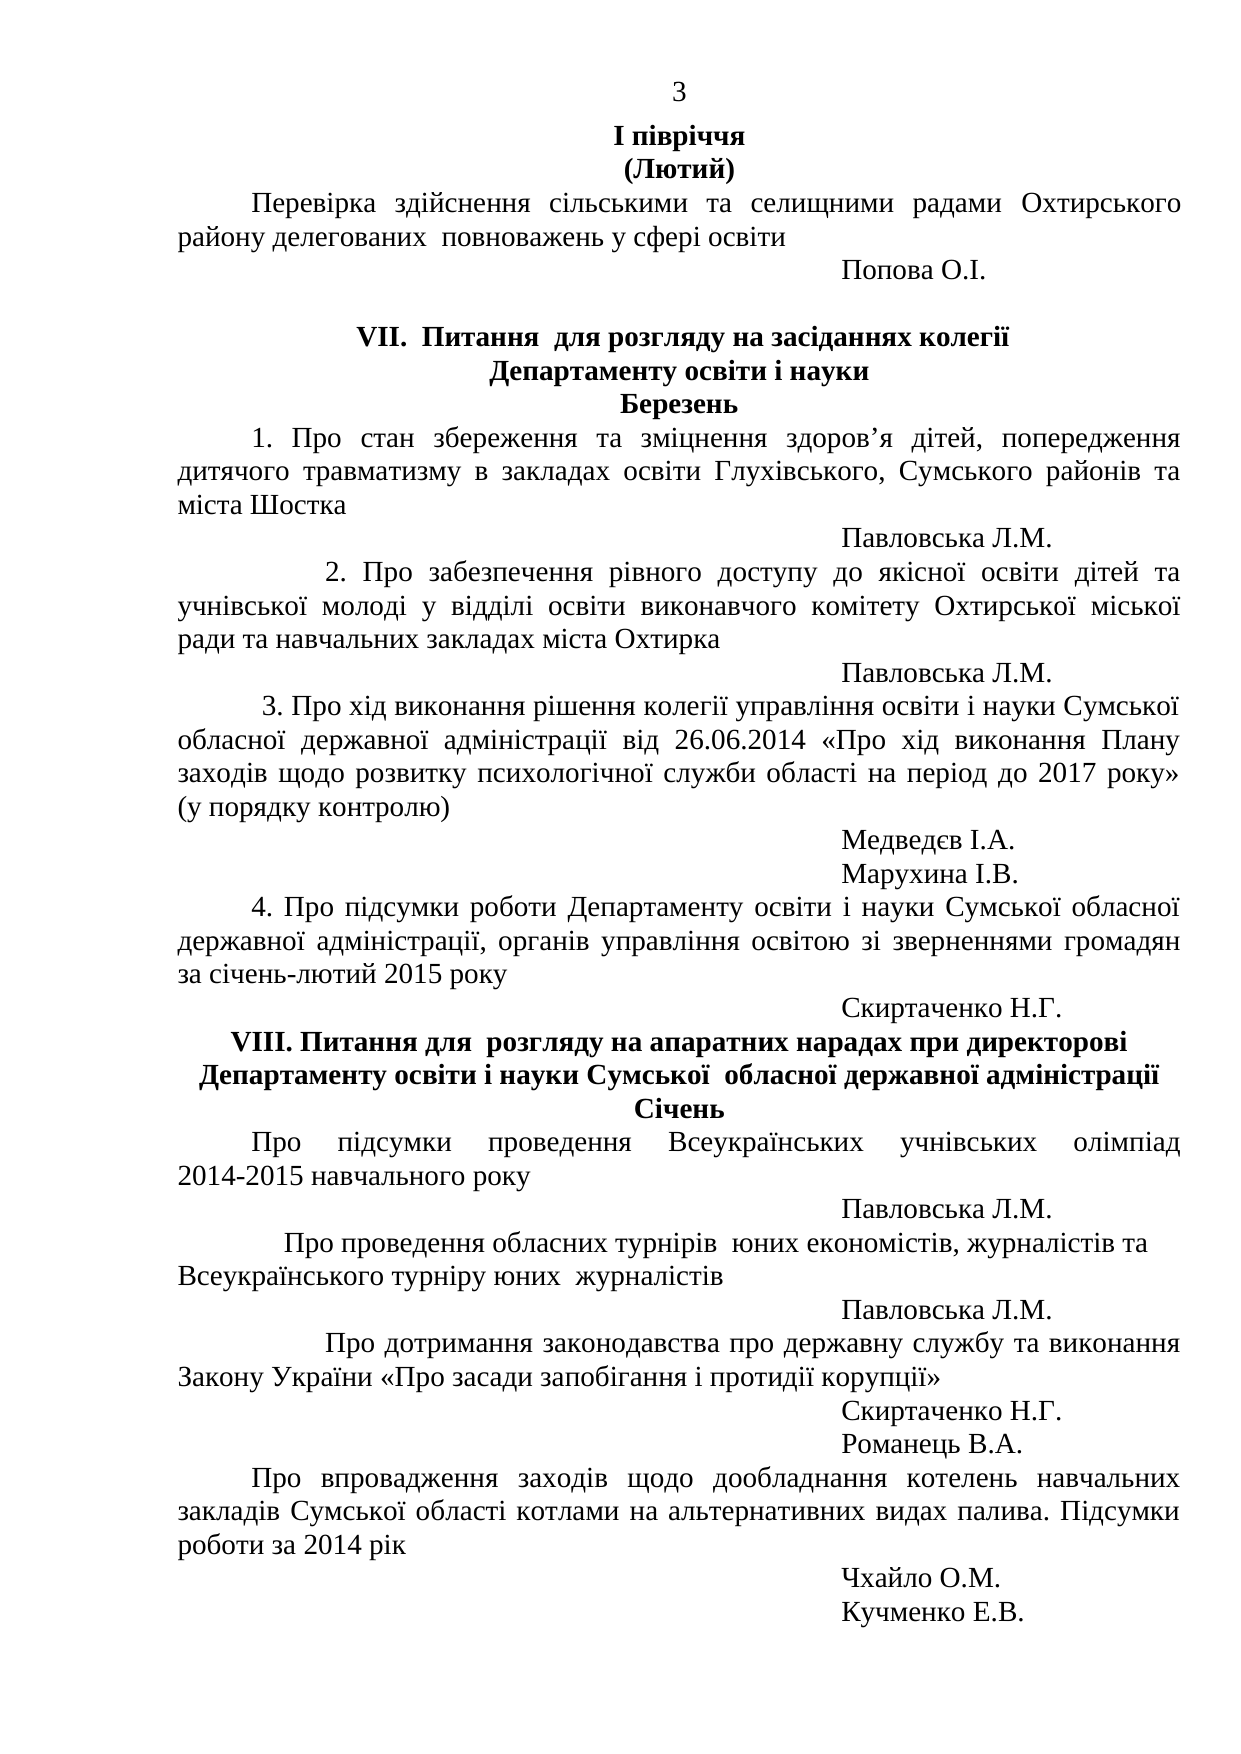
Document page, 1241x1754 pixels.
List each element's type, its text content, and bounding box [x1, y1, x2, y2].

text Павловська Л.М. [767, 1292, 1181, 1326]
text Павловська Л.М. [767, 1191, 1181, 1225]
text Павловська Л.М. [177, 521, 1181, 554]
text Павловська Л.М. [177, 655, 1181, 688]
text 1. Про стан збереження та зміцнення здоров’я дітей, попередження дитячого травматизму в закладах освіти Глухівського, Сумського районів та міста Шостка [177, 420, 1181, 521]
text 2. Про забезпечення рівного доступу до якісної освіти дітей та учнівської молоді у відділі освіти виконавчого комітету Охтирської міської ради та навчальних закладах міста Охтирка [177, 554, 1181, 655]
text Про впровадження заходів щодо дообладнання котелень навчальних закладів Сумської області котлами на альтернативних видах палива. Підсумки роботи за 2014 рік [177, 1460, 1181, 1560]
text 3. Про хід виконання рішення колегії управління освіти і науки Сумської обласної державної адміністрації від 26.06.2014 «Про хід виконання Плану заходів щодо розвитку психологічної служби області на період до 2017 року» (у порядку контролю) [177, 688, 1181, 822]
text Скиртаченко Н.Г. [177, 990, 1181, 1024]
text І півріччя [177, 118, 1181, 152]
text Перевірка здійснення сільськими та селищними радами Охтирського району делегованих повноважень у сфері освіти [177, 185, 1181, 252]
text Січень [177, 1091, 1181, 1124]
text Департаменту освіти і науки Сумської обласної державної адміністрації [177, 1057, 1181, 1091]
text Про проведення обласних турнірів юних економістів, журналістів та Всеукраїнського турніру юних журналістів [177, 1225, 1181, 1292]
text Чхайло О.М. [177, 1560, 1181, 1594]
text Марухина І.В. [767, 856, 1181, 889]
text Про дотримання законодавства про державну службу та виконання Закону України «Про засади запобігання і протидії корупції» [177, 1326, 1181, 1393]
text Скиртаченко Н.Г. Романець В.А. [177, 1393, 1181, 1460]
text Медведєв І.А. [767, 822, 1181, 856]
text Департаменту освіти і науки [177, 353, 1181, 386]
text VIII. Питання для розгляду на апаратних нарадах при директорові [177, 1024, 1181, 1057]
text (Лютий) [177, 152, 1181, 185]
text Попова О.І. [177, 252, 1181, 286]
text Про підсумки проведення Всеукраїнських учнівських олімпіад 2014-2015 навчального року [177, 1124, 1181, 1191]
text Березень [546, 386, 1181, 420]
text Кучменко Е.В. [177, 1594, 1181, 1627]
text 4. Про підсумки роботи Департаменту освіти і науки Сумської обласної державної адміністрації, органів управління освітою зі зверненнями громадян за січень-лютий 2015 року [177, 889, 1181, 990]
text VII. Питання для розгляду на засіданнях колегії [177, 319, 1181, 353]
